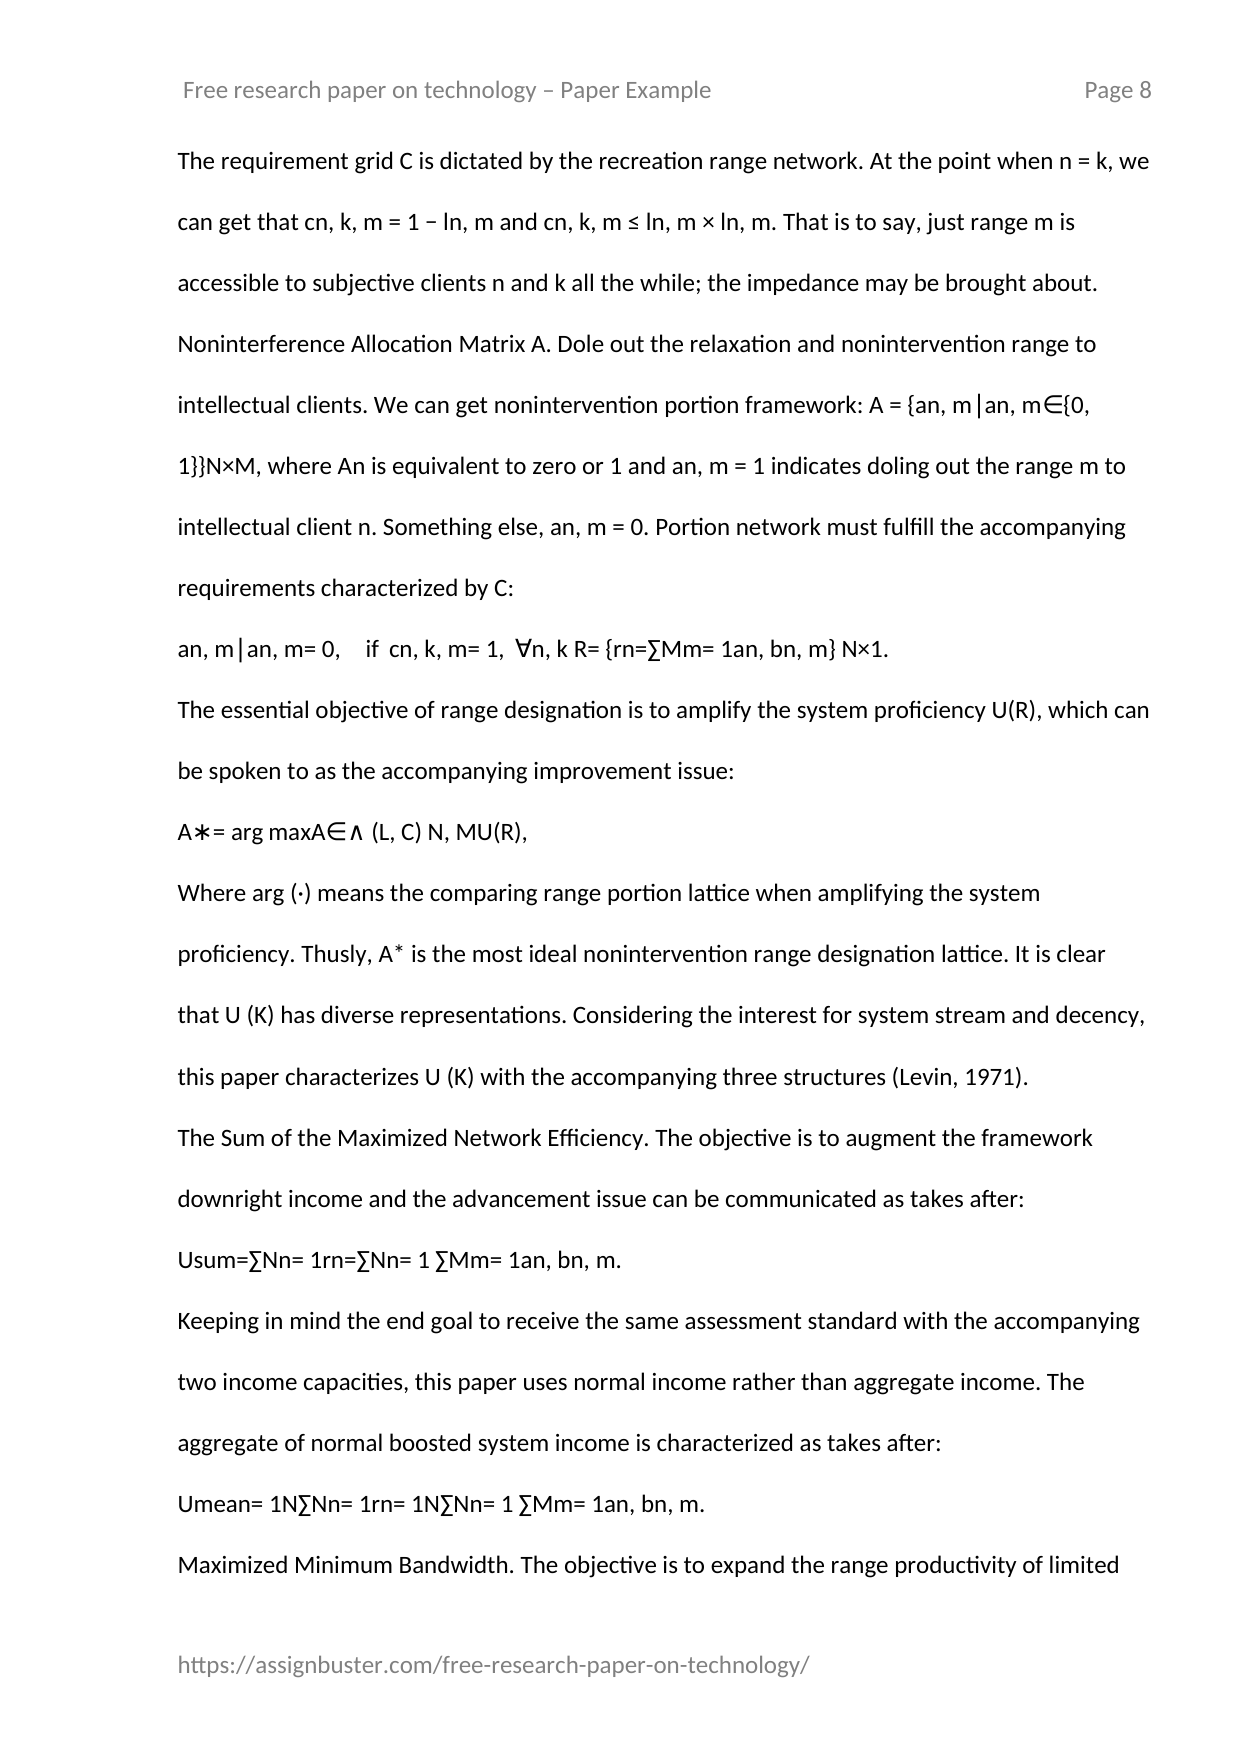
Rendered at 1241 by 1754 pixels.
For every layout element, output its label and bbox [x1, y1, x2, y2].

text [177, 145, 1152, 1579]
